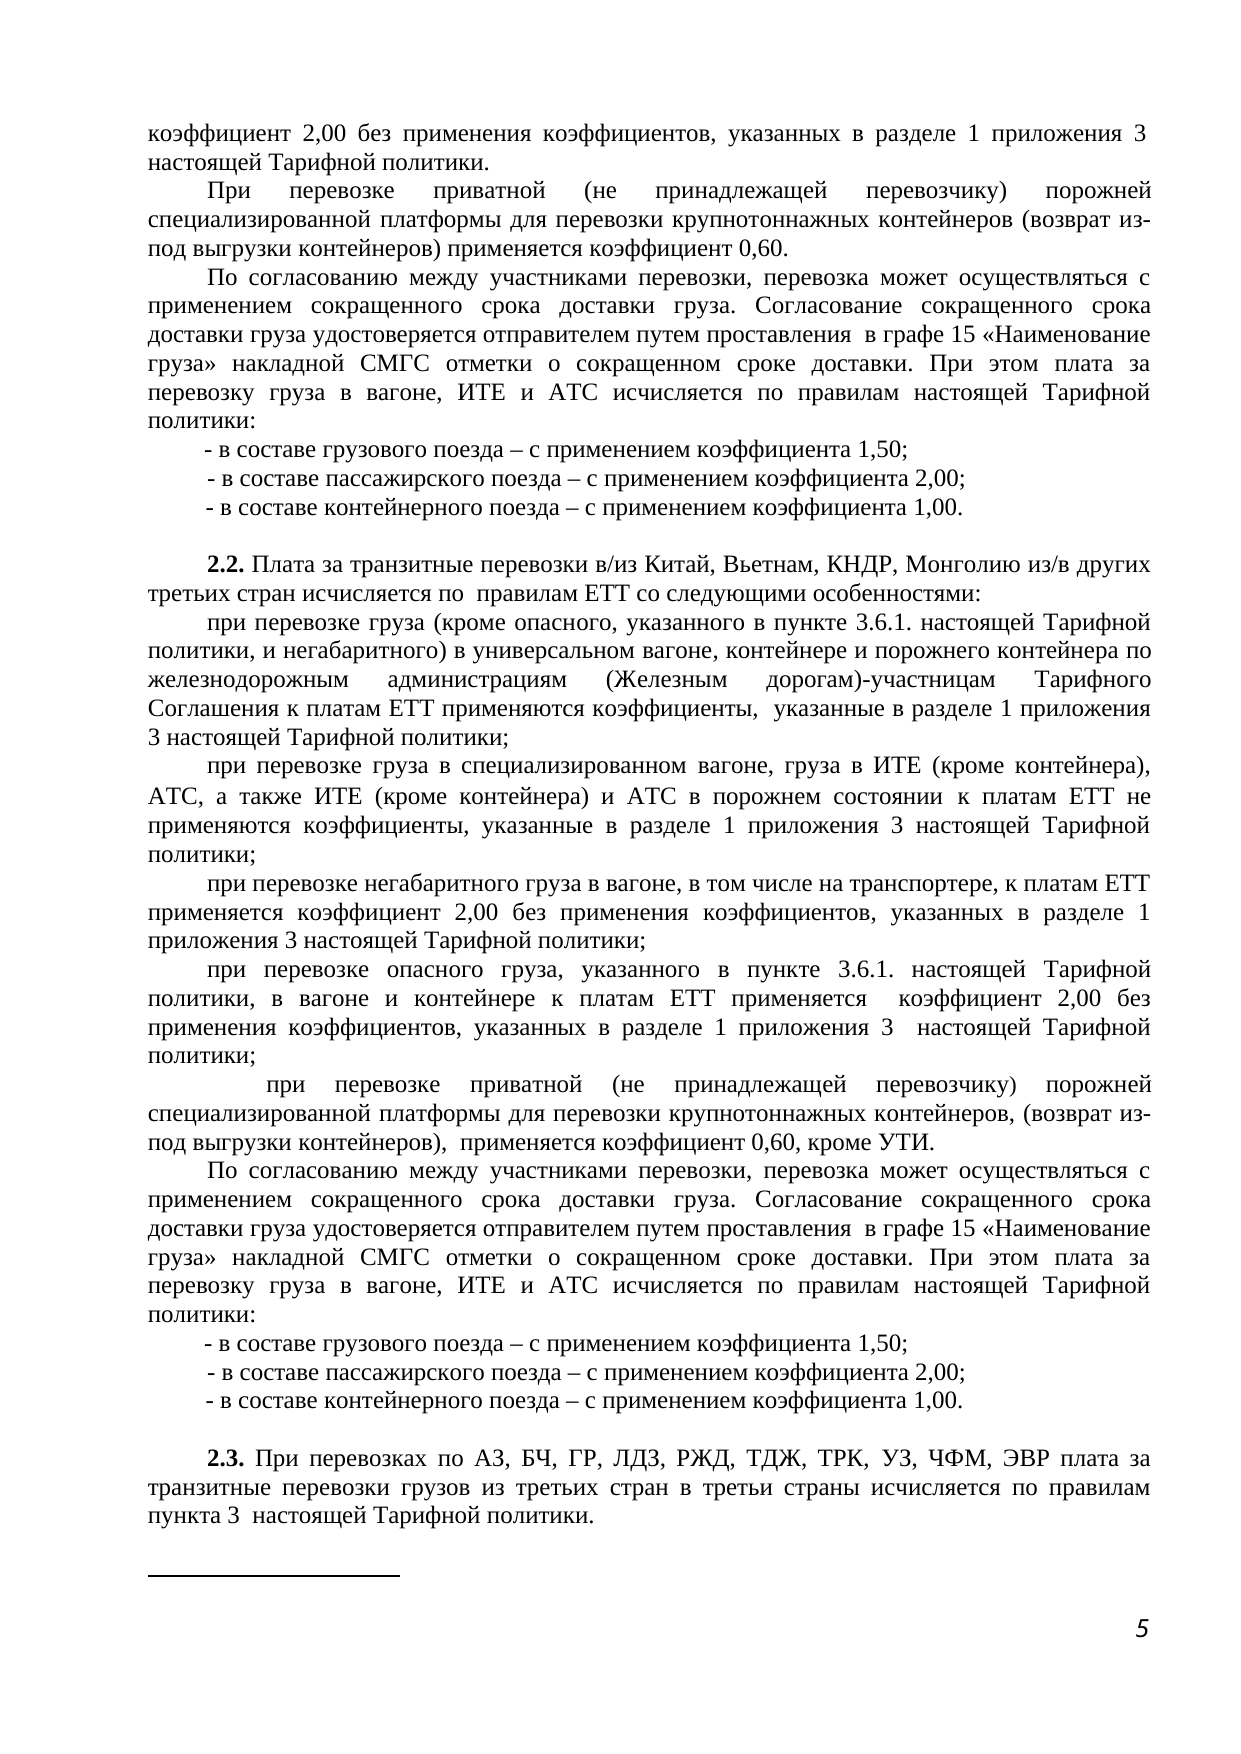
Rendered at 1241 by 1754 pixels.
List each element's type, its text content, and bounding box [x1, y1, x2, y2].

text при перевозке негабаритного груза в вагоне, в том числе на транспортере, к платам ЕТТ применяется коэффициент 2,00 без применения коэффициентов, указанных в разделе 1 приложения 3 настоящей Тарифной политики; [148, 868, 1152, 954]
text По согласованию между участниками перевозки, перевозка может осуществляться с применением сокращенного срока доставки груза. Согласование сокращенного срока доставки груза удостоверяется отправителем путем проставления в графе 15 «Наименование груза» накладной СМГС отметки о сокращенном сроке доставки. При этом плата за перевозку груза в вагоне, ИТЕ и АТС исчисляется по правилам настоящей Тарифной политики: [148, 1156, 1152, 1328]
text - в составе контейнерного поезда – с применением коэффициента 1,00. [148, 1386, 1152, 1414]
text При перевозке приватной (не принадлежащей перевозчику) порожней специализированной платформы для перевозки крупнотоннажных контейнеров (возврат из-под выгрузки контейнеров) применяется коэффициент 0,60. [148, 176, 1152, 262]
text 2.3. При перевозках по АЗ, БЧ, ГР, ЛДЗ, РЖД, ТДЖ, ТРК, УЗ, ЧФМ, ЭВР плата за транзитные перевозки грузов из третьих стран в третьи страны исчисляется по правилам пункта 3 настоящей Тарифной политики. [148, 1443, 1152, 1529]
text 2.2. Плата за транзитные перевозки в/из Китай, Вьетнам, КНДР, Монголию из/в других третьих стран исчисляется по правилам ЕТТ со следующими особенностями: [148, 549, 1152, 607]
text - в составе грузового поезда – с применением коэффициента 1,50; [148, 434, 1152, 463]
text при перевозке приватной (не принадлежащей перевозчику) порожней специализированной платформы для перевозки крупнотоннажных контейнеров, (возврат из-под выгрузки контейнеров), применяется коэффициент 0,60, кроме УТИ. [148, 1069, 1152, 1156]
text - в составе пассажирского поезда – с применением коэффициента 2,00; [148, 463, 1152, 492]
text при перевозке груза в специализированном вагоне, груза в ИТЕ (кроме контейнера), АТС, а также ИТЕ (кроме контейнера) и АТС в порожнем состоянии к платам ЕТТ не применяются коэффициенты, указанные в разделе 1 приложения 3 настоящей Тарифной политики; [148, 751, 1152, 868]
text - в составе грузового поезда – с применением коэффициента 1,50; [148, 1328, 1152, 1357]
text - в составе контейнерного поезда – с применением коэффициента 1,00. [148, 492, 1152, 521]
text при перевозке опасного груза, указанного в пункте 3.6.1. настоящей Тарифной политики, в вагоне и контейнере к платам ЕТТ применяется коэффициент 2,00 без применения коэффициентов, указанных в разделе 1 приложения 3 настоящей Тарифной политики; [148, 954, 1152, 1069]
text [148, 118, 1148, 176]
text при перевозке груза (кроме опасного, указанного в пункте 3.6.1. настоящей Тарифной политики, и негабаритного) в универсальном вагоне, контейнере и порожнего контейнера по железнодорожным администрациям (Железным дорогам)-участницам Тарифного Соглашения к платам ЕТТ применяются коэффициенты, указанные в разделе 1 приложения 3 настоящей Тарифной политики; [148, 607, 1152, 751]
text По согласованию между участниками перевозки, перевозка может осуществляться с применением сокращенного срока доставки груза. Согласование сокращенного срока доставки груза удостоверяется отправителем путем проставления в графе 15 «Наименование груза» накладной СМГС отметки о сокращенном сроке доставки. При этом плата за перевозку груза в вагоне, ИТЕ и АТС исчисляется по правилам настоящей Тарифной политики: [148, 262, 1152, 434]
text - в составе пассажирского поезда – с применением коэффициента 2,00; [148, 1357, 1152, 1386]
